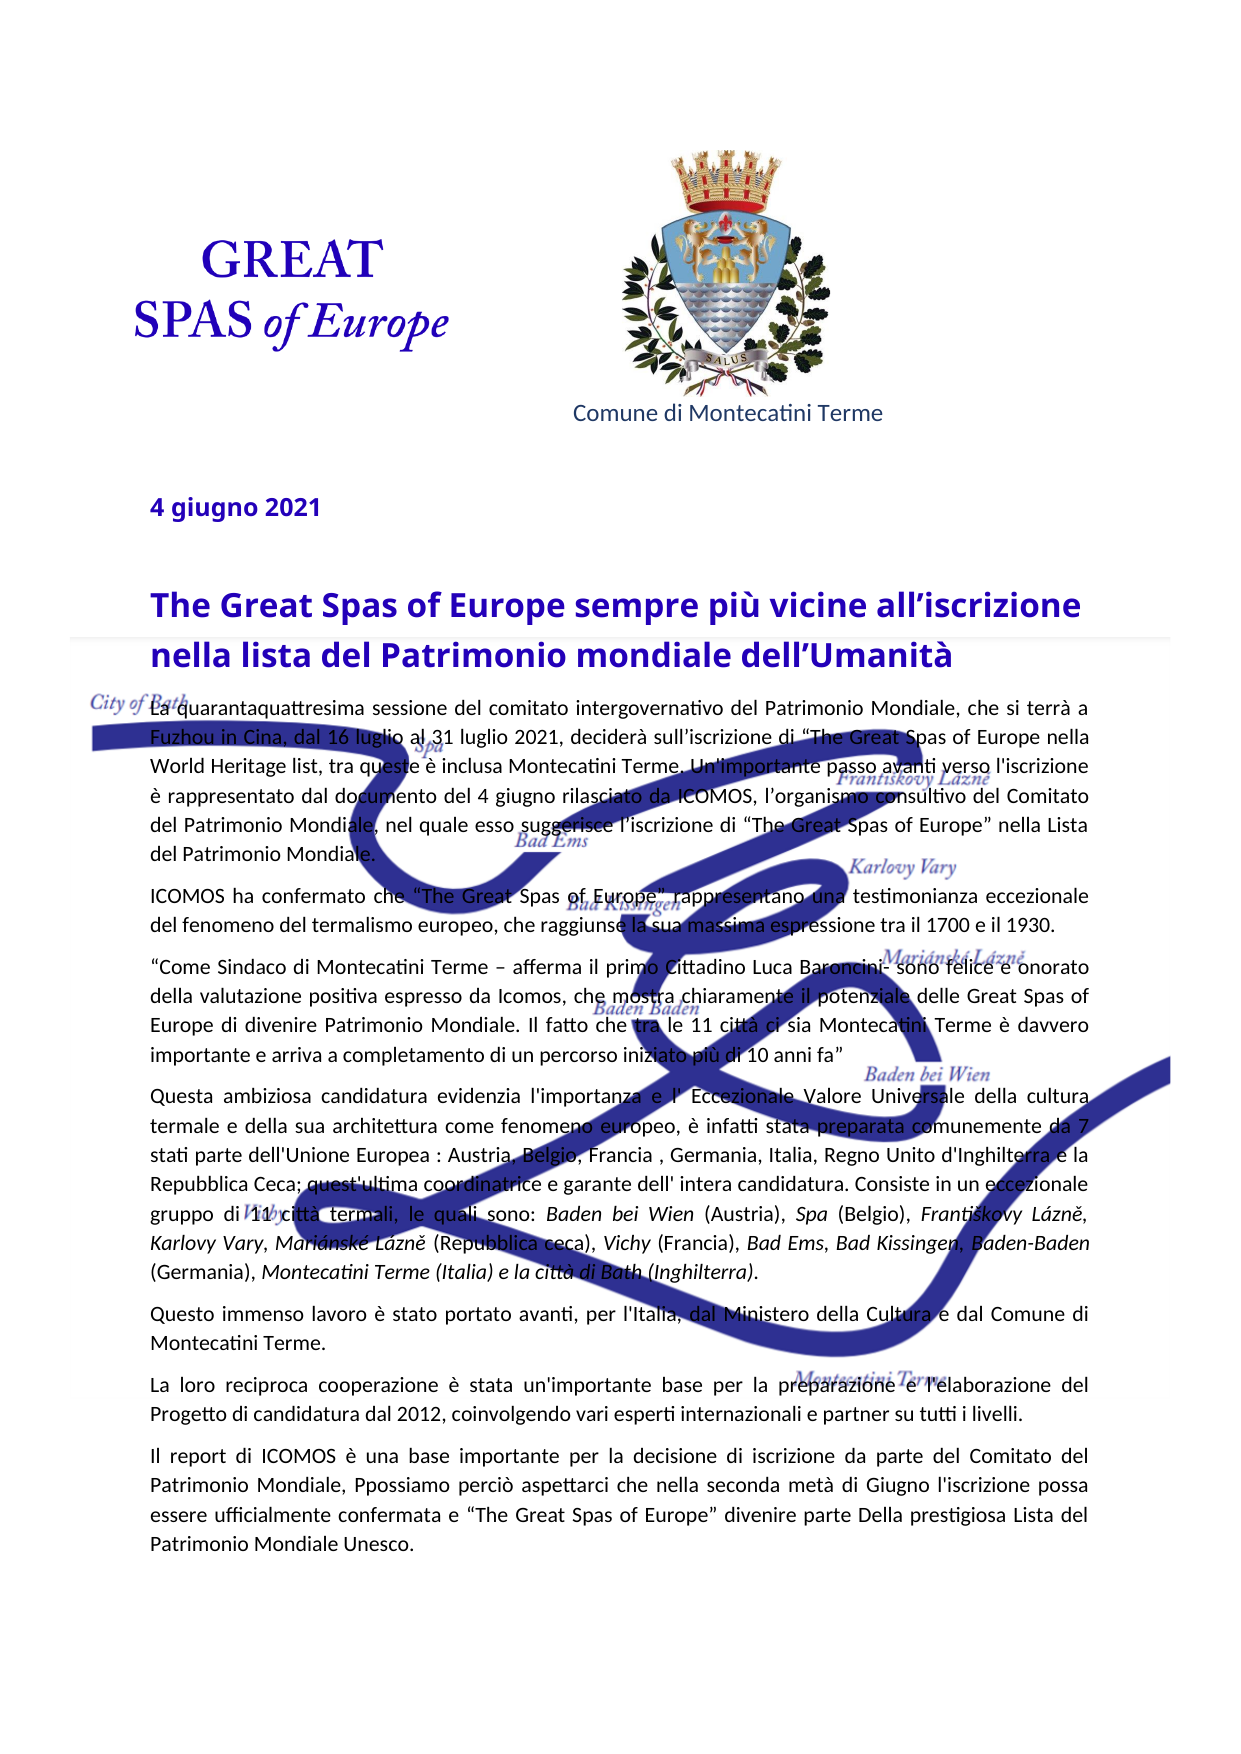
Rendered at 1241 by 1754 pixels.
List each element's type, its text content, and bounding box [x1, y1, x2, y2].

text “Come Sindaco di Montecatini Terme – afferma il primo Cittadino Luca Baroncini- sono felice e onorato della valutazione positiva espresso da Icomos, che mostra chiaramente il potenziale delle Great Spas of Europe di divenire Patrimonio Mondiale. Il fatto che tra le 11 città ci sia Montecatini Terme è davvero importante e arriva a completamento di un percorso iniziato più di 10 anni fa” [150, 953, 1090, 1068]
picture [621, 150, 831, 397]
text Questo immenso lavoro è stato portato avanti, per l'Italia, dal Ministero della Cultura e dal Comune di Montecatini Terme. [150, 1300, 1090, 1356]
text Questa ambiziosa candidatura evidenzia l'importanza e l' Eccezionale Valore Universale della cultura termale e della sua architettura come fenomeno europeo, è infatti stata preparata comunemente da 7 stati parte dell'Unione Europea : Austria, Belgio, Francia , Germania, Italia, Regno Unito d'Inghilterra e la Repubblica Ceca; quest'ultima coordinatrice e garante dell' intera candidatura. Consiste in un eccezionale gruppo di 11 città termali, le quali sono: Baden bei Wien (Austria), Spa (Belgio), Františkovy Lázně, Karlovy Vary, Mariánské Lázně (Repubblica ceca), Vichy (Francia), Bad Ems, Bad Kissingen, Baden-Baden (Germania), Montecatini Terme (Italia) e la città di Bath (Inghilterra). [150, 1083, 1090, 1285]
text La loro reciproca cooperazione è stata un'importante base per la preparazione e l'elaborazione del Progetto di candidatura dal 2012, coinvolgendo vari esperti internazionali e partner su tutti i livelli. [150, 1371, 1090, 1427]
picture [126, 231, 454, 360]
text 4 giugno 2021 [150, 490, 1090, 524]
text The Great Spas of Europe sempre più vicine all’iscrizione nella lista del Patrimonio mondiale dell’Umanità [150, 582, 1090, 677]
text La quarantaquattresima sessione del comitato intergovernativo del Patrimonio Mondiale, che si terrà a Fuzhou in Cina, dal 16 luglio al 31 luglio 2021, deciderà sull’iscrizione di “The Great Spas of Europe nella World Heritage list, tra queste è inclusa Montecatini Terme. Un'importante passo avanti verso l'iscrizione è rappresentato dal documento del 4 giugno rilasciato da ICOMOS, l’organismo consultivo del Comitato del Patrimonio Mondiale, nel quale esso suggerisce l’iscrizione di “The Great Spas of Europe” nella Lista del Patrimonio Mondiale. [150, 694, 1090, 867]
text Il report di ICOMOS è una base importante per la decisione di iscrizione da parte del Comitato del Patrimonio Mondiale, Ppossiamo perciò aspettarci che nella seconda metà di Giugno l'iscrizione possa essere ufficialmente confermata e “The Great Spas of Europe” divenire parte Della prestigiosa Lista del Patrimonio Mondiale Unesco. [150, 1442, 1090, 1557]
text ICOMOS ha confermato che “The Great Spas of Europe” rappresentano una testimonianza eccezionale del fenomeno del termalismo europeo, che raggiunse la sua massima espressione tra il 1700 e il 1930. [150, 882, 1090, 938]
picture [69, 637, 1171, 1399]
